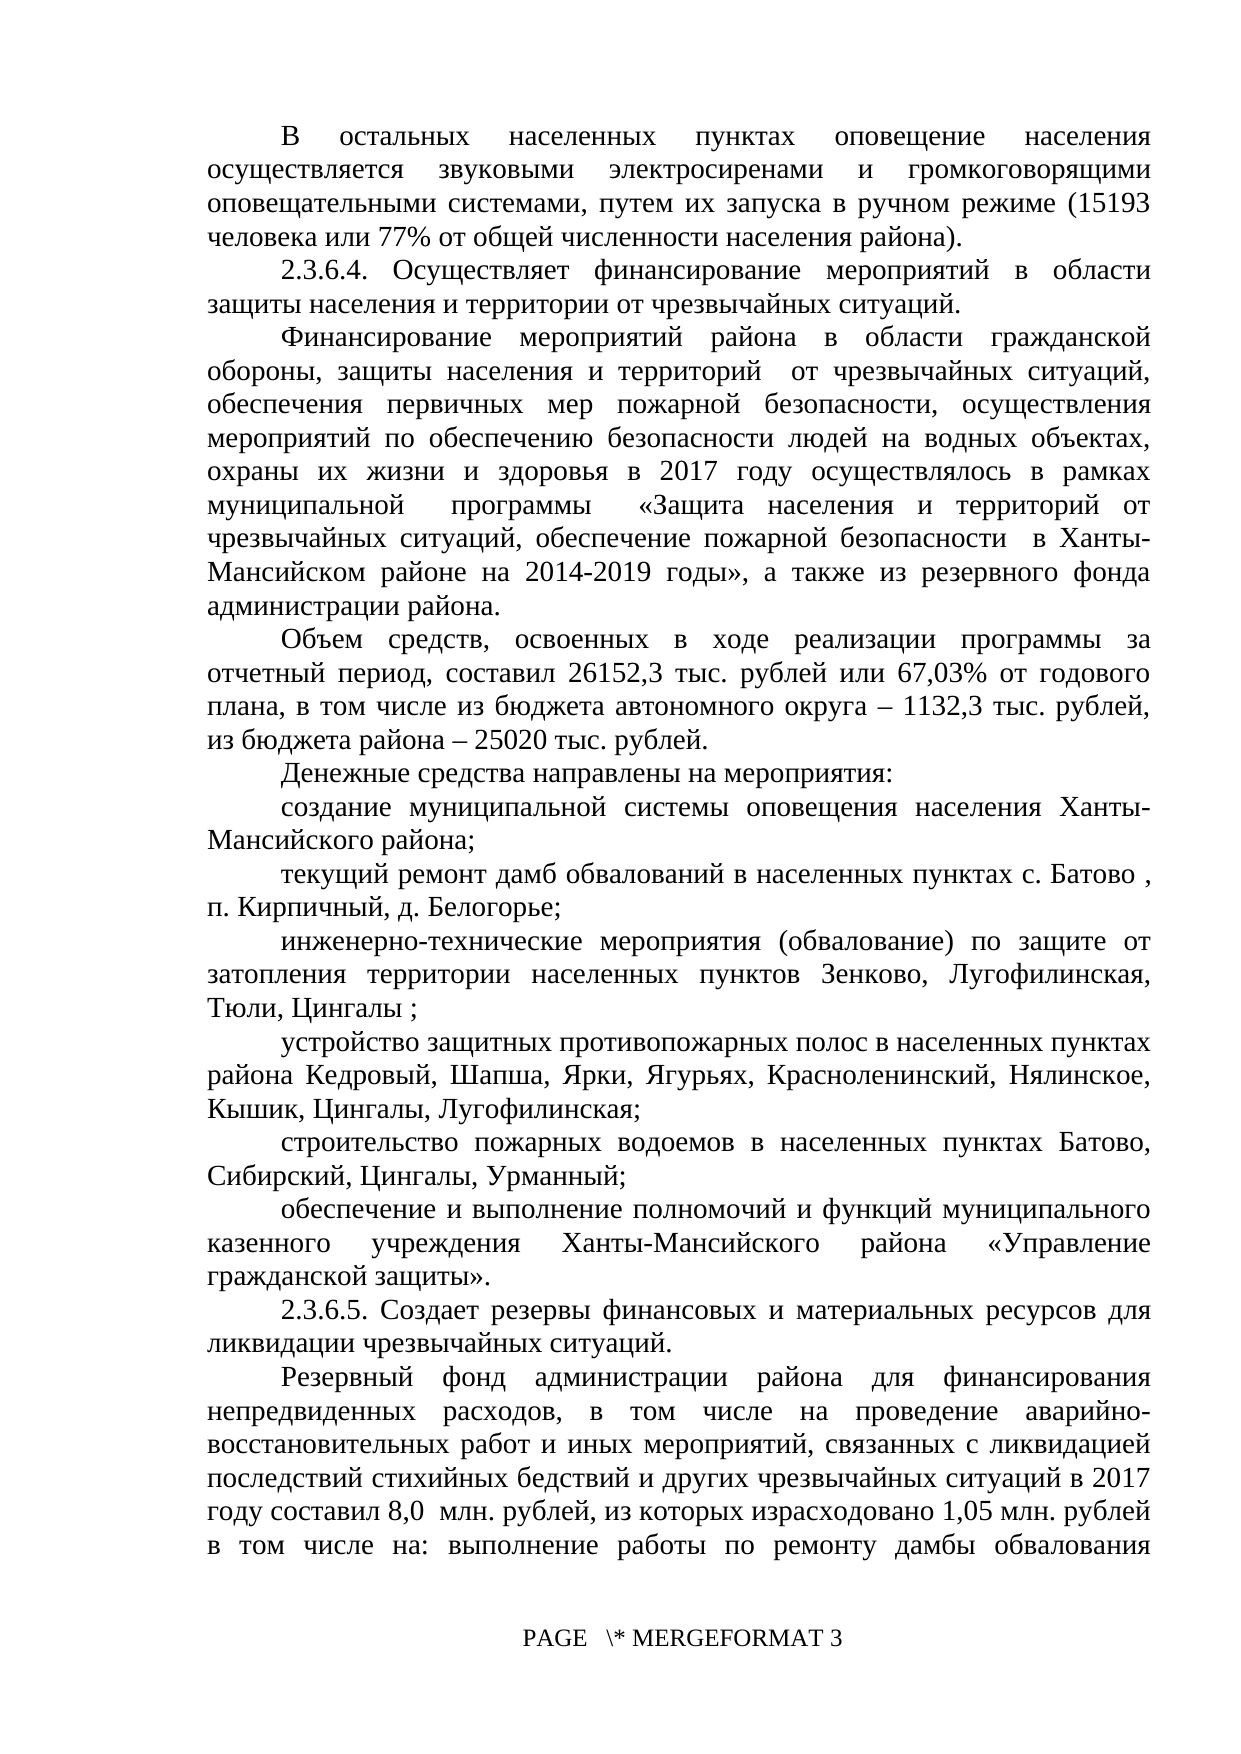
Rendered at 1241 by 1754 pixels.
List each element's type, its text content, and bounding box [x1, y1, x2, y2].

text текущий ремонт дамб обвалований в населенных пунктах с. Батово , п. Кирпичный, д. Белогорье; [207, 856, 1152, 923]
text Объем средств, освоенных в ходе реализации программы за отчетный период, составил 26152,3 тыс. рублей или 67,03% от годового плана, в том числе из бюджета автономного округа – 1132,3 тыс. рублей, из бюджета района – 25020 тыс. рублей. [207, 621, 1152, 755]
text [207, 1359, 1152, 1560]
text Денежные средства направлены на мероприятия: [207, 755, 1152, 789]
text 2.3.6.5. Создает резервы финансовых и материальных ресурсов для ликвидации чрезвычайных ситуаций. [207, 1292, 1152, 1359]
text Финансирование мероприятий района в области гражданской обороны, защиты населения и территорий от чрезвычайных ситуаций, обеспечения первичных мер пожарной безопасности, осуществления мероприятий по обеспечению безопасности людей на водных объектах, охраны их жизни и здоровья в 2017 году осуществлялось в рамках муниципальной программы «Защита населения и территорий от чрезвычайных ситуаций, обеспечение пожарной безопасности в Ханты-Мансийском районе на 2014-2019 годы», а также из резервного фонда администрации района. [207, 319, 1152, 621]
text В остальных населенных пунктах оповещение населения осуществляется звуковыми электросиренами и громкоговорящими оповещательными системами, путем их запуска в ручном режиме (15193 человека или 77% от общей численности населения района). [207, 118, 1152, 252]
text инженерно-технические мероприятия (обвалование) по защите от затопления территории населенных пунктов Зенково, Лугофилинская, Тюли, Цингалы ; [207, 923, 1152, 1024]
text 2.3.6.4. Осуществляет финансирование мероприятий в области защиты населения и территории от чрезвычайных ситуаций. [207, 252, 1152, 319]
text устройство защитных противопожарных полос в населенных пунктах района Кедровый, Шапша, Ярки, Ягурьях, Красноленинский, Нялинское, Кышик, Цингалы, Лугофилинская; [207, 1024, 1152, 1124]
text создание муниципальной системы оповещения населения Ханты-Мансийского района; [207, 789, 1152, 856]
text строительство пожарных водоемов в населенных пунктах Батово, Сибирский, Цингалы, Урманный; [207, 1124, 1152, 1191]
text обеспечение и выполнение полномочий и функций муниципального казенного учреждения Ханты-Мансийского района «Управление гражданской защиты». [207, 1191, 1152, 1292]
